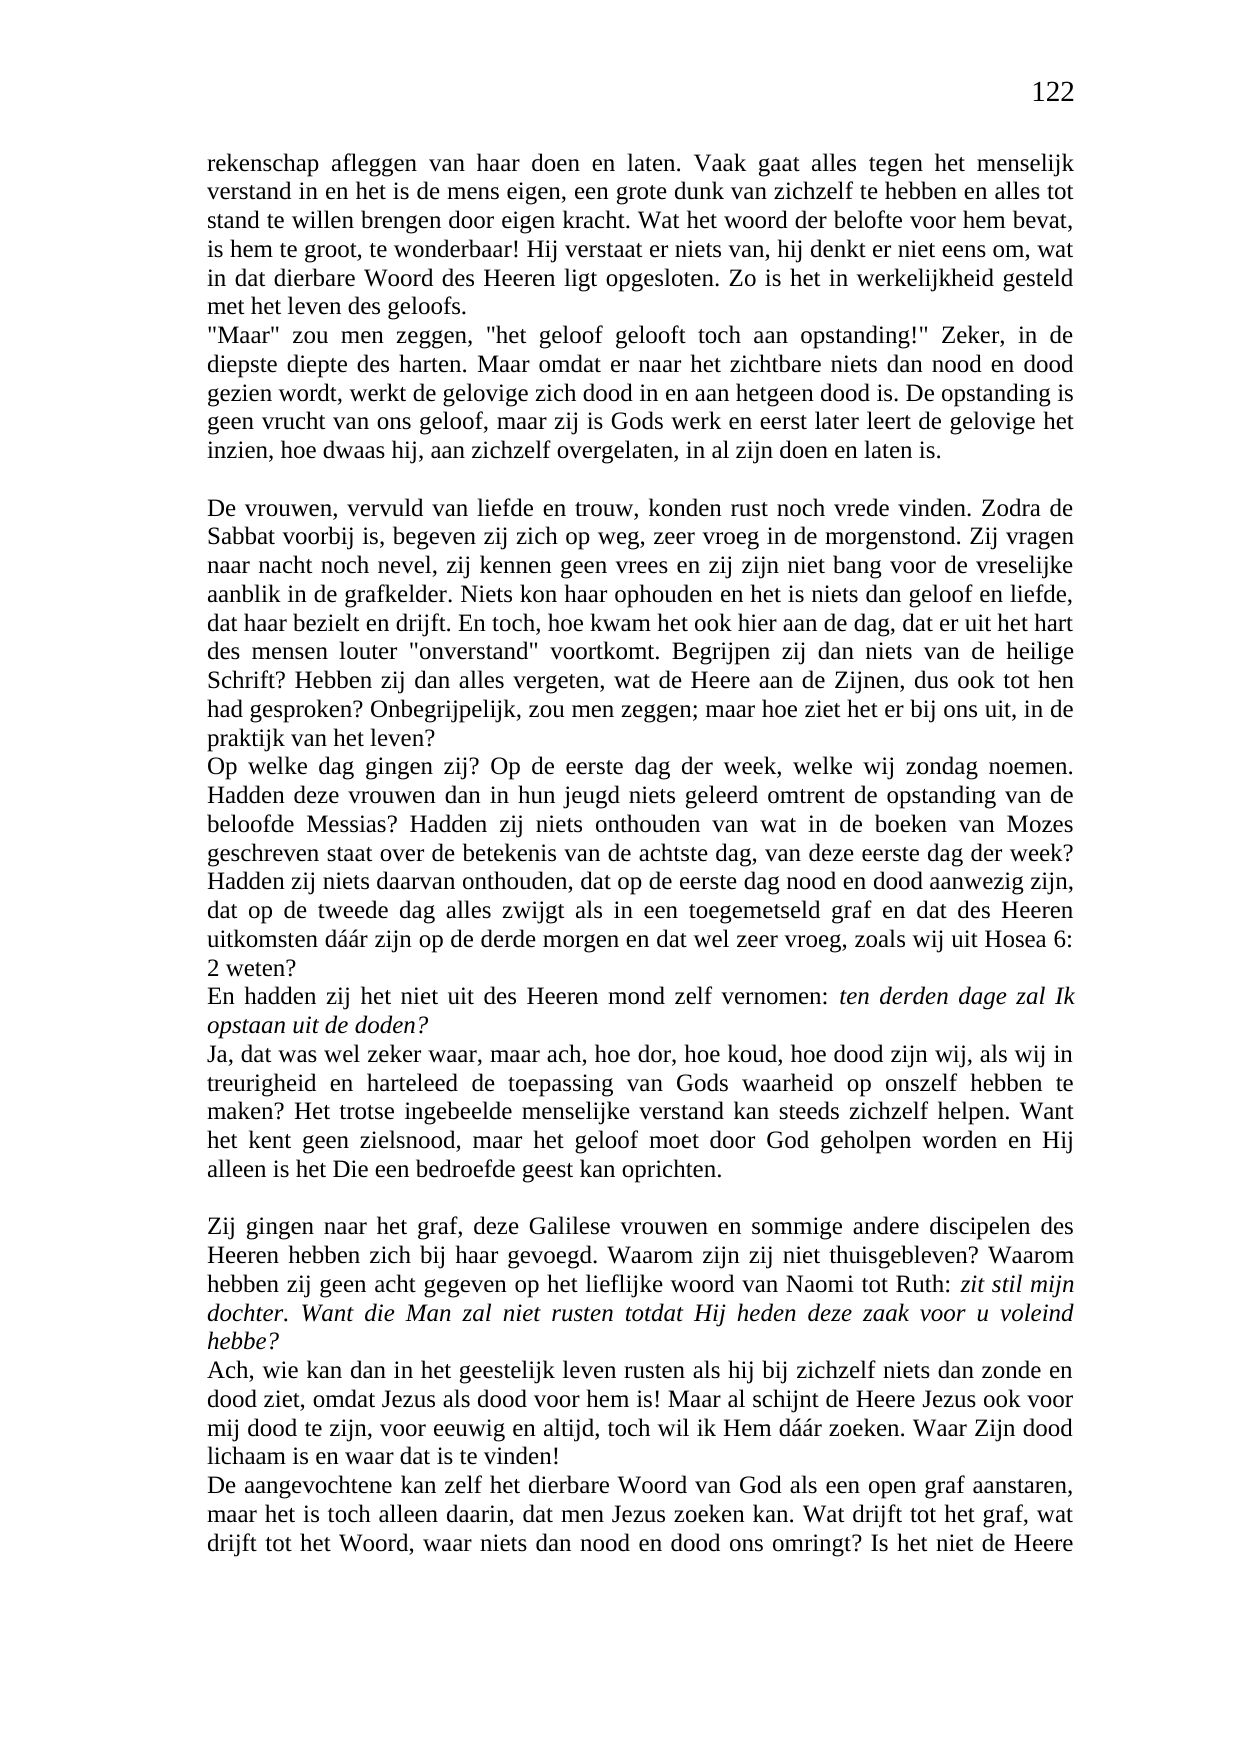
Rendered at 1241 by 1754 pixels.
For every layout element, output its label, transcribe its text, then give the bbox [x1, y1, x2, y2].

text Zij gingen naar het graf, deze Galilese vrouwen en sommige andere discipelen des Heeren hebben zich bij haar gevoegd. Waarom zijn zij niet thuisgebleven? Waarom hebben zij geen acht gegeven op het lieflijke woord van Naomi tot Ruth: zit stil mijn dochter. Want die Man zal niet rusten totdat Hij heden deze zaak voor u voleind hebbe? [207, 1211, 1075, 1355]
text De vrouwen, vervuld van liefde en trouw, konden rust noch vrede vinden. Zodra de Sabbat voorbij is, begeven zij zich op weg, zeer vroeg in de morgenstond. Zij vragen naar nacht noch nevel, zij kennen geen vrees en zij zijn niet bang voor de vreselijke aanblik in de grafkelder. Niets kon haar ophouden en het is niets dan geloof en liefde, dat haar bezielt en drijft. En toch, hoe kwam het ook hier aan de dag, dat er uit het hart des mensen louter "onverstand" voortkomt. Begrijpen zij dan niets van de heilige Schrift? Hebben zij dan alles vergeten, wat de Heere aan de Zijnen, dus ook tot hen had gesproken? Onbegrijpelijk, zou men zeggen; maar hoe ziet het er bij ons uit, in de praktijk van het leven? [207, 493, 1075, 751]
text Ach, wie kan dan in het geestelijk leven rusten als hij bij zichzelf niets dan zonde en dood ziet, omdat Jezus als dood voor hem is! Maar al schijnt de Heere Jezus ook voor mij dood te zijn, voor eeuwig en altijd, toch wil ik Hem dáár zoeken. Waar Zijn dood lichaam is en waar dat is te vinden! [207, 1355, 1075, 1470]
text "Maar" zou men zeggen, "het geloof gelooft toch aan opstanding!" Zeker, in de diepste diepte des harten. Maar omdat er naar het zichtbare niets dan nood en dood gezien wordt, werkt de gelovige zich dood in en aan hetgeen dood is. De opstanding is geen vrucht van ons geloof, maar zij is Gods werk en eerst later leert de gelovige het inzien, hoe dwaas hij, aan zichzelf overgelaten, in al zijn doen en laten is. [207, 320, 1075, 464]
text Ja, dat was wel zeker waar, maar ach, hoe dor, hoe koud, hoe dood zijn wij, als wij in treurigheid en harteleed de toepassing van Gods waarheid op onszelf hebben te maken? Het trotse ingebeelde menselijke verstand kan steeds zichzelf helpen. Want het kent geen zielsnood, maar het geloof moet door God geholpen worden en Hij alleen is het Die een bedroefde geest kan oprichten. [207, 1039, 1075, 1183]
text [207, 1470, 1075, 1556]
text Op welke dag gingen zij? Op de eerste dag der week, welke wij zondag noemen. Hadden deze vrouwen dan in hun jeugd niets geleerd omtrent de opstanding van de beloofde Messias? Hadden zij niets onthouden van wat in de boeken van Mozes geschreven staat over de betekenis van de achtste dag, van deze eerste dag der week? Hadden zij niets daarvan onthouden, dat op de eerste dag nood en dood aanwezig zijn, dat op de tweede dag alles zwijgt als in een toegemetseld graf en dat des Heeren uitkomsten dáár zijn op de derde morgen en dat wel zeer vroeg, zoals wij uit Hosea 6: 2 weten? [207, 751, 1075, 981]
text En hadden zij het niet uit des Heeren mond zelf vernomen: ten derden dage zal Ik opstaan uit de doden? [207, 981, 1075, 1039]
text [207, 148, 1075, 320]
